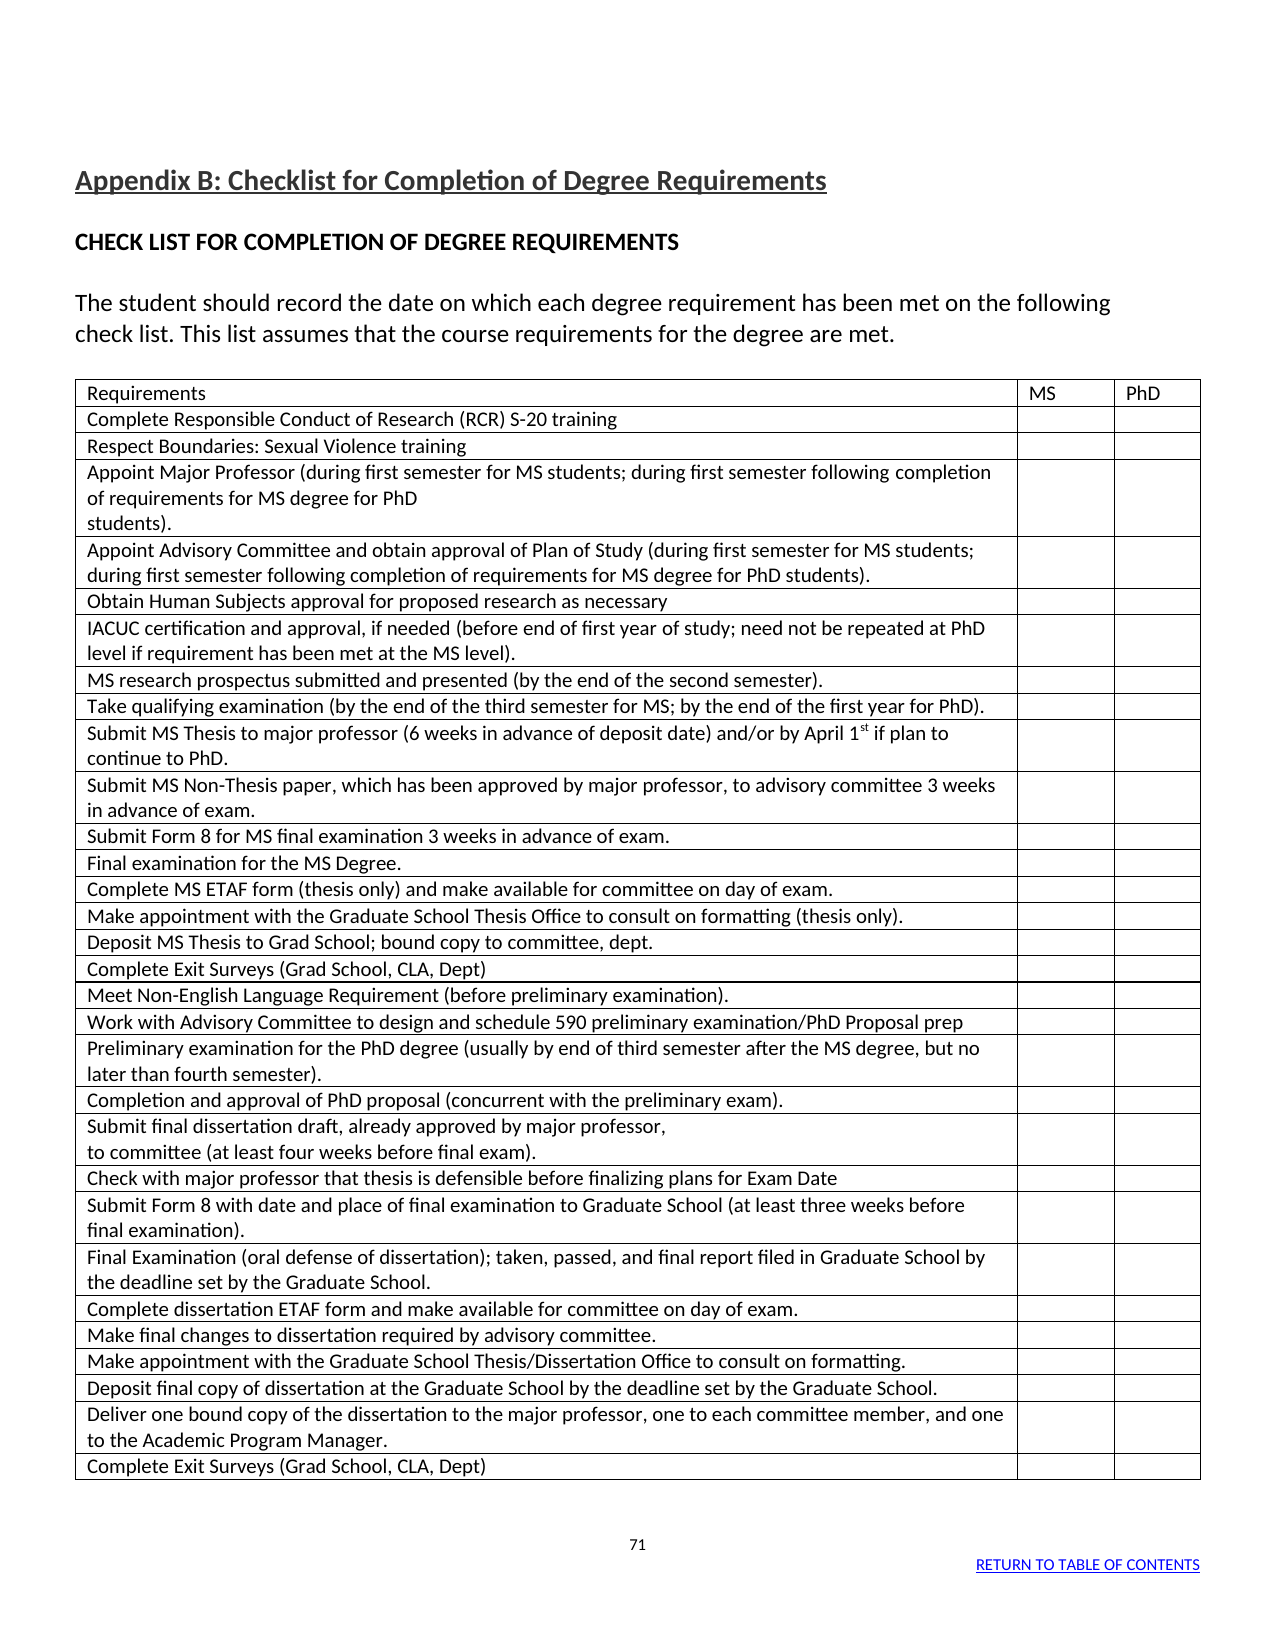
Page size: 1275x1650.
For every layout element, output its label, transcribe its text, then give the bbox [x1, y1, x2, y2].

table_cell [1018, 1296, 1114, 1321]
table_cell [1115, 1166, 1200, 1191]
table_cell [1115, 1244, 1200, 1295]
table_cell [1115, 772, 1200, 823]
table_cell Deliver one bound copy of the dissertation to the major professor, one to each committee member, and one to the Academic Program Manager. [76, 1402, 1017, 1452]
table_cell [1018, 615, 1114, 666]
table_cell Final examination for the MS Degree. [76, 850, 1017, 876]
table_cell Respect Boundaries: Sexual Violence training [76, 433, 1017, 458]
table_cell Deposit final copy of dissertation at the Graduate School by the deadline set by the Graduate School. [76, 1375, 1017, 1401]
table_cell Check with major professor that thesis is defensible before finalizing plans for Exam Date [76, 1166, 1017, 1191]
table_cell [1018, 930, 1114, 955]
table_cell [1115, 1402, 1200, 1452]
table_cell [1018, 1322, 1114, 1348]
table_cell Submit Form 8 with date and place of final examination to Graduate School (at least three weeks before final examination). [76, 1192, 1017, 1243]
table_cell Make final changes to dissertation required by advisory committee. [76, 1322, 1017, 1348]
table_cell [1018, 1009, 1114, 1034]
table_cell Work with Advisory Committee to design and schedule 590 preliminary examination/PhD Proposal prep [76, 1009, 1017, 1034]
table_cell [1018, 1402, 1114, 1452]
table_cell [1018, 850, 1114, 876]
table_cell [1115, 983, 1200, 1008]
table_cell [1018, 1244, 1114, 1295]
table_cell Complete MS ETAF form (thesis only) and make available for committee on day of exam. [76, 877, 1017, 902]
table_cell [1018, 1454, 1114, 1479]
table_cell Make appointment with the Graduate School Thesis/Dissertation Office to consult on formatting. [76, 1349, 1017, 1374]
table_cell [1115, 667, 1200, 692]
table_cell [1115, 1114, 1200, 1164]
table_cell [1018, 407, 1114, 432]
table_cell [1115, 1192, 1200, 1243]
table_cell [1018, 1166, 1114, 1191]
table_cell [1115, 407, 1200, 432]
table_cell [1018, 433, 1114, 458]
table_cell Take qualifying examination (by the end of the third semester for MS; by the end of the first year for PhD). [76, 694, 1017, 719]
table_cell [1115, 850, 1200, 876]
table_cell [1018, 1375, 1114, 1401]
table_cell Submit Form 8 for MS final examination 3 weeks in advance of exam. [76, 824, 1017, 849]
table_header Requirements [76, 380, 1017, 406]
table_cell [1115, 930, 1200, 955]
table_cell [1115, 1349, 1200, 1374]
table_cell Complete dissertation ETAF form and make available for committee on day of exam. [76, 1296, 1017, 1321]
table_cell [1115, 615, 1200, 666]
subtitle Appendix B: Checklist for Completion of Degree Requirements [75, 162, 1200, 197]
text The student should record the date on which each degree requirement has been met on the following check list. This list assumes that the course requirements for the degree are met. [75, 287, 1144, 348]
table_cell [1115, 433, 1200, 458]
table_cell Complete Exit Surveys (Grad School, CLA, Dept) [76, 1454, 1017, 1479]
table_cell [1115, 1087, 1200, 1113]
table_cell [1018, 903, 1114, 928]
table_cell Completion and approval of PhD proposal (concurrent with the preliminary exam). [76, 1087, 1017, 1113]
table_cell [1115, 824, 1200, 849]
table_cell MS research prospectus submitted and presented (by the end of the second semester). [76, 667, 1017, 692]
table_cell [1018, 1114, 1114, 1164]
table_cell Appoint Major Professor (during first semester for MS students; during first semester following completion of requirements for MS degree for PhD students). [76, 460, 1017, 536]
table_cell [1018, 1087, 1114, 1113]
table_cell IACUC certification and approval, if needed (before end of first year of study; need not be repeated at PhD level if requirement has been met at the MS level). [76, 615, 1017, 666]
table_cell [1018, 1192, 1114, 1243]
table_cell Complete Exit Surveys (Grad School, CLA, Dept) [76, 956, 1017, 981]
text CHECK LIST FOR COMPLETION OF DEGREE REQUIREMENTS [75, 226, 1200, 257]
table_cell Make appointment with the Graduate School Thesis Office to consult on formatting (thesis only). [76, 903, 1017, 928]
table_cell Submit MS Thesis to major professor (6 weeks in advance of deposit date) and/or by April 1st if plan to continue to PhD. [76, 720, 1017, 771]
table_cell [1115, 1296, 1200, 1321]
table_cell [1115, 1009, 1200, 1034]
table_cell [1018, 1349, 1114, 1374]
table_cell [1018, 956, 1114, 981]
table_cell [1018, 877, 1114, 902]
table_cell Complete Responsible Conduct of Research (RCR) S-20 training [76, 407, 1017, 432]
table_cell [1018, 720, 1114, 771]
table_cell [1115, 1375, 1200, 1401]
table_cell [1115, 720, 1200, 771]
table_cell Preliminary examination for the PhD degree (usually by end of third semester after the MS degree, but no later than fourth semester). [76, 1035, 1017, 1086]
table_cell [1018, 824, 1114, 849]
table_cell [1115, 877, 1200, 902]
table_cell [1115, 694, 1200, 719]
table_cell Submit MS Non-Thesis paper, which has been approved by major professor, to advisory committee 3 weeks in advance of exam. [76, 772, 1017, 823]
table_cell [1115, 460, 1200, 536]
table_cell Deposit MS Thesis to Grad School; bound copy to committee, dept. [76, 930, 1017, 955]
table_cell Meet Non-English Language Requirement (before preliminary examination). [76, 983, 1017, 1008]
table_cell [1115, 1035, 1200, 1086]
table_cell [1115, 1322, 1200, 1348]
table_cell [1018, 1035, 1114, 1086]
table_cell [1018, 537, 1114, 588]
table_cell [1018, 460, 1114, 536]
table_cell Final Examination (oral defense of dissertation); taken, passed, and final report filed in Graduate School by the deadline set by the Graduate School. [76, 1244, 1017, 1295]
table_cell [1018, 772, 1114, 823]
table_cell [1115, 537, 1200, 588]
table_cell [1115, 1454, 1200, 1479]
table_cell [1018, 589, 1114, 614]
table_header MS [1018, 380, 1114, 406]
table_header PhD [1115, 380, 1200, 406]
table_cell [1018, 983, 1114, 1008]
table_cell Obtain Human Subjects approval for proposed research as necessary [76, 589, 1017, 614]
table_cell [1115, 589, 1200, 614]
table_cell [1115, 956, 1200, 981]
table_cell Appoint Advisory Committee and obtain approval of Plan of Study (during first semester for MS students; during first semester following completion of requirements for MS degree for PhD students). [76, 537, 1017, 588]
table_cell [1018, 667, 1114, 692]
table_cell [1115, 903, 1200, 928]
table_cell [1018, 694, 1114, 719]
table_cell Submit final dissertation draft, already approved by major professor, to committee (at least four weeks before final exam). [76, 1114, 1017, 1164]
